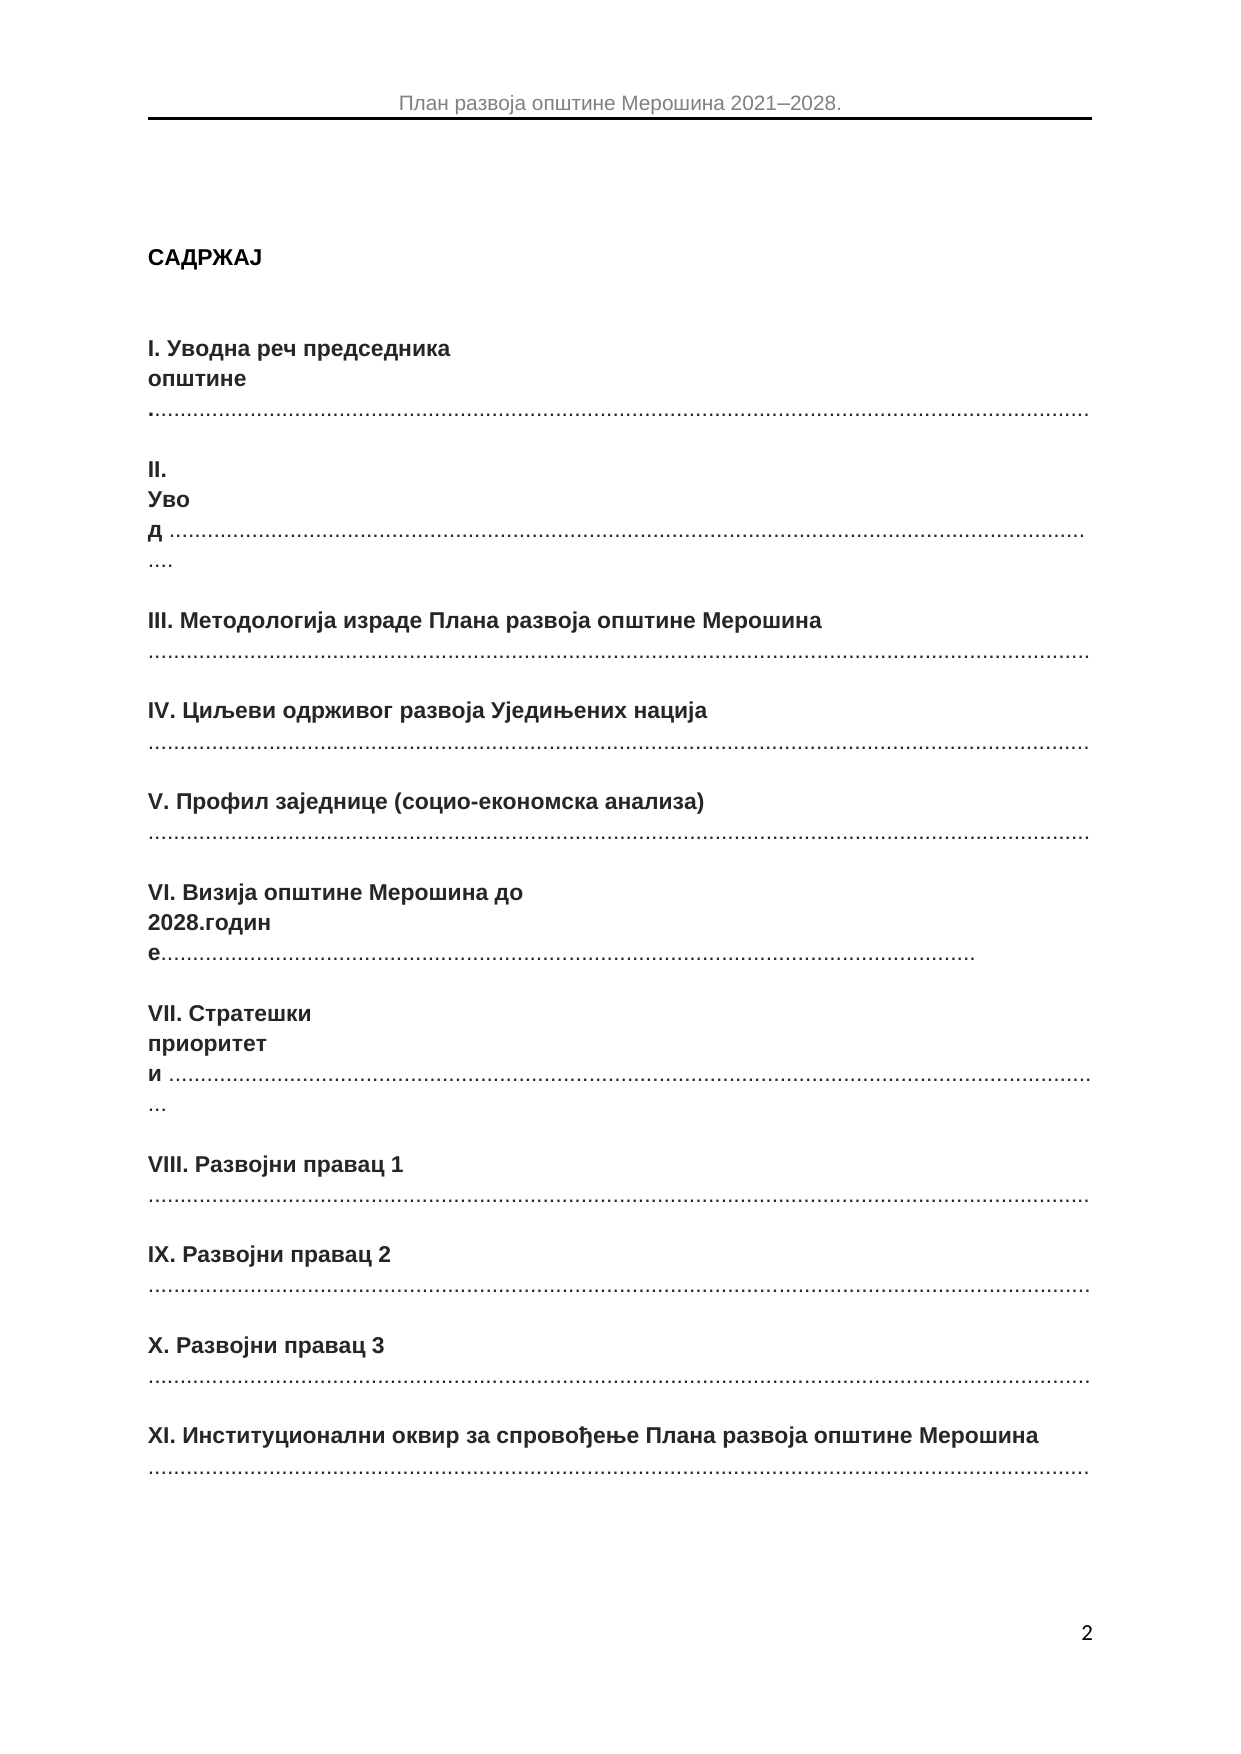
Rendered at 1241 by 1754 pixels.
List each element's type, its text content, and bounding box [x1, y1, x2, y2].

text IX. Развојни правац 2 .................................................................................................................................................... [148, 1241, 1092, 1298]
text XI. Институционални оквир за спровођење Плана развоја општине Мерошина .................................................................................................................................................... [148, 1422, 1092, 1479]
text V. Профил заједнице (социо-економска анализа) .................................................................................................................................................... [148, 788, 1092, 844]
text III. Методологија израде Плана развоја општине Мерошина .................................................................................................................................................... [148, 607, 1092, 663]
text II. Увод .................................................................................................................................................... [148, 456, 1092, 573]
text VII. Стратешки приоритети .................................................................................................................................................... [148, 999, 1092, 1116]
text I. Уводна реч председника општине .................................................................................................................................................... [148, 335, 1092, 422]
text X. Развојни правац 3 .................................................................................................................................................... [148, 1332, 1092, 1388]
text VIII. Развојни правац 1 .................................................................................................................................................... [148, 1151, 1092, 1207]
text IV. Циљеви одрживог развоја Уједињених нација .................................................................................................................................................... [148, 697, 1092, 754]
text САДРЖАЈ [148, 244, 1092, 271]
text VI. Визија општине Мерошина до 2028.године................................................................................................................................ [148, 879, 1092, 965]
